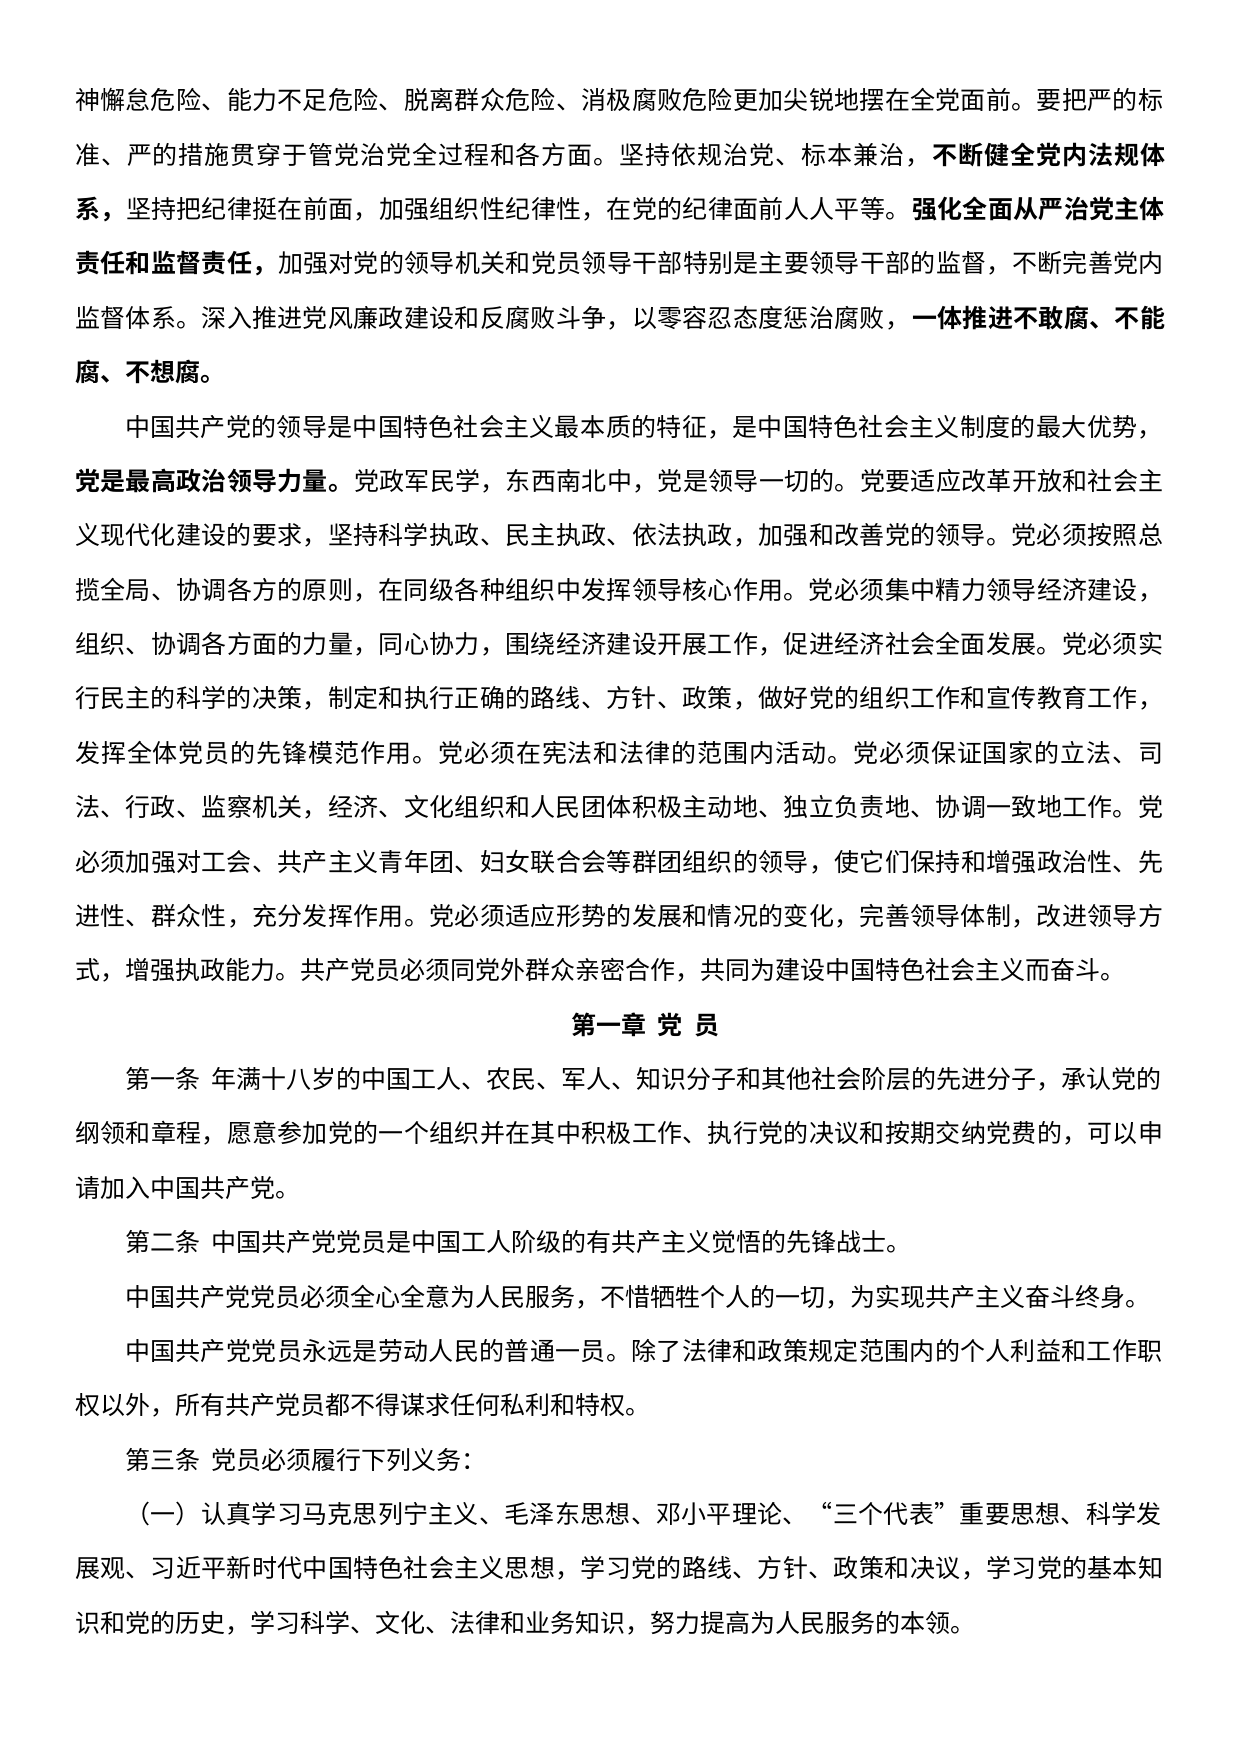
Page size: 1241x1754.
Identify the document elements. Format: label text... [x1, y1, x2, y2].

text 中国共产党党员必须全心全意为人民服务，不惜牺牲个人的一切，为实现共产主义奋斗终身。 [75, 1277, 1165, 1313]
text 中国共产党的领导是中国特色社会主义最本质的特征，是中国特色社会主义制度的最大优势，党是最高政治领导力量。党政军民学，东西南北中，党是领导一切的。党要适应改革开放和社会主义现代化建设的要求，坚持科学执政、民主执政、依法执政，加强和改善党的领导。党必须按照总揽全局、协调各方的原则，在同级各种组织中发挥领导核心作用。党必须集中精力领导经济建设，组织、协调各方面的力量，同心协力，围绕经济建设开展工作，促进经济社会全面发展。党必须实行民主的科学的决策，制定和执行正确的路线、方针、政策，做好党的组织工作和宣传教育工作，发挥全体党员的先锋模范作用。党必须在宪法和法律的范围内活动。党必须保证国家的立法、司法、行政、监察机关，经济、文化组织和人民团体积极主动地、独立负责地、协调一致地工作。党必须加强对工会、共产主义青年团、妇女联合会等群团组织的领导，使它们保持和增强政治性、先进性、群众性，充分发挥作用。党必须适应形势的发展和情况的变化，完善领导体制，改进领导方式，增强执政能力。共产党员必须同党外群众亲密合作，共同为建设中国特色社会主义而奋斗。 [75, 407, 1165, 987]
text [75, 81, 1165, 389]
text 第一条 年满十八岁的中国工人、农民、军人、知识分子和其他社会阶层的先进分子，承认党的纲领和章程，愿意参加党的一个组织并在其中积极工作、执行党的决议和按期交纳党费的，可以申请加入中国共产党。 [75, 1059, 1165, 1204]
text 中国共产党党员永远是劳动人民的普通一员。除了法律和政策规定范围内的个人利益和工作职权以外，所有共产党员都不得谋求任何私利和特权。 [75, 1331, 1165, 1422]
text 第一章 党 员 [75, 1005, 1165, 1041]
text 第三条 党员必须履行下列义务： [75, 1440, 1165, 1476]
text （一）认真学习马克思列宁主义、毛泽东思想、邓小平理论、“三个代表”重要思想、科学发展观、习近平新时代中国特色社会主义思想，学习党的路线、方针、政策和决议，学习党的基本知识和党的历史，学习科学、文化、法律和业务知识，努力提高为人民服务的本领。 [75, 1494, 1165, 1639]
text 第二条 中国共产党党员是中国工人阶级的有共产主义觉悟的先锋战士。 [75, 1223, 1165, 1259]
